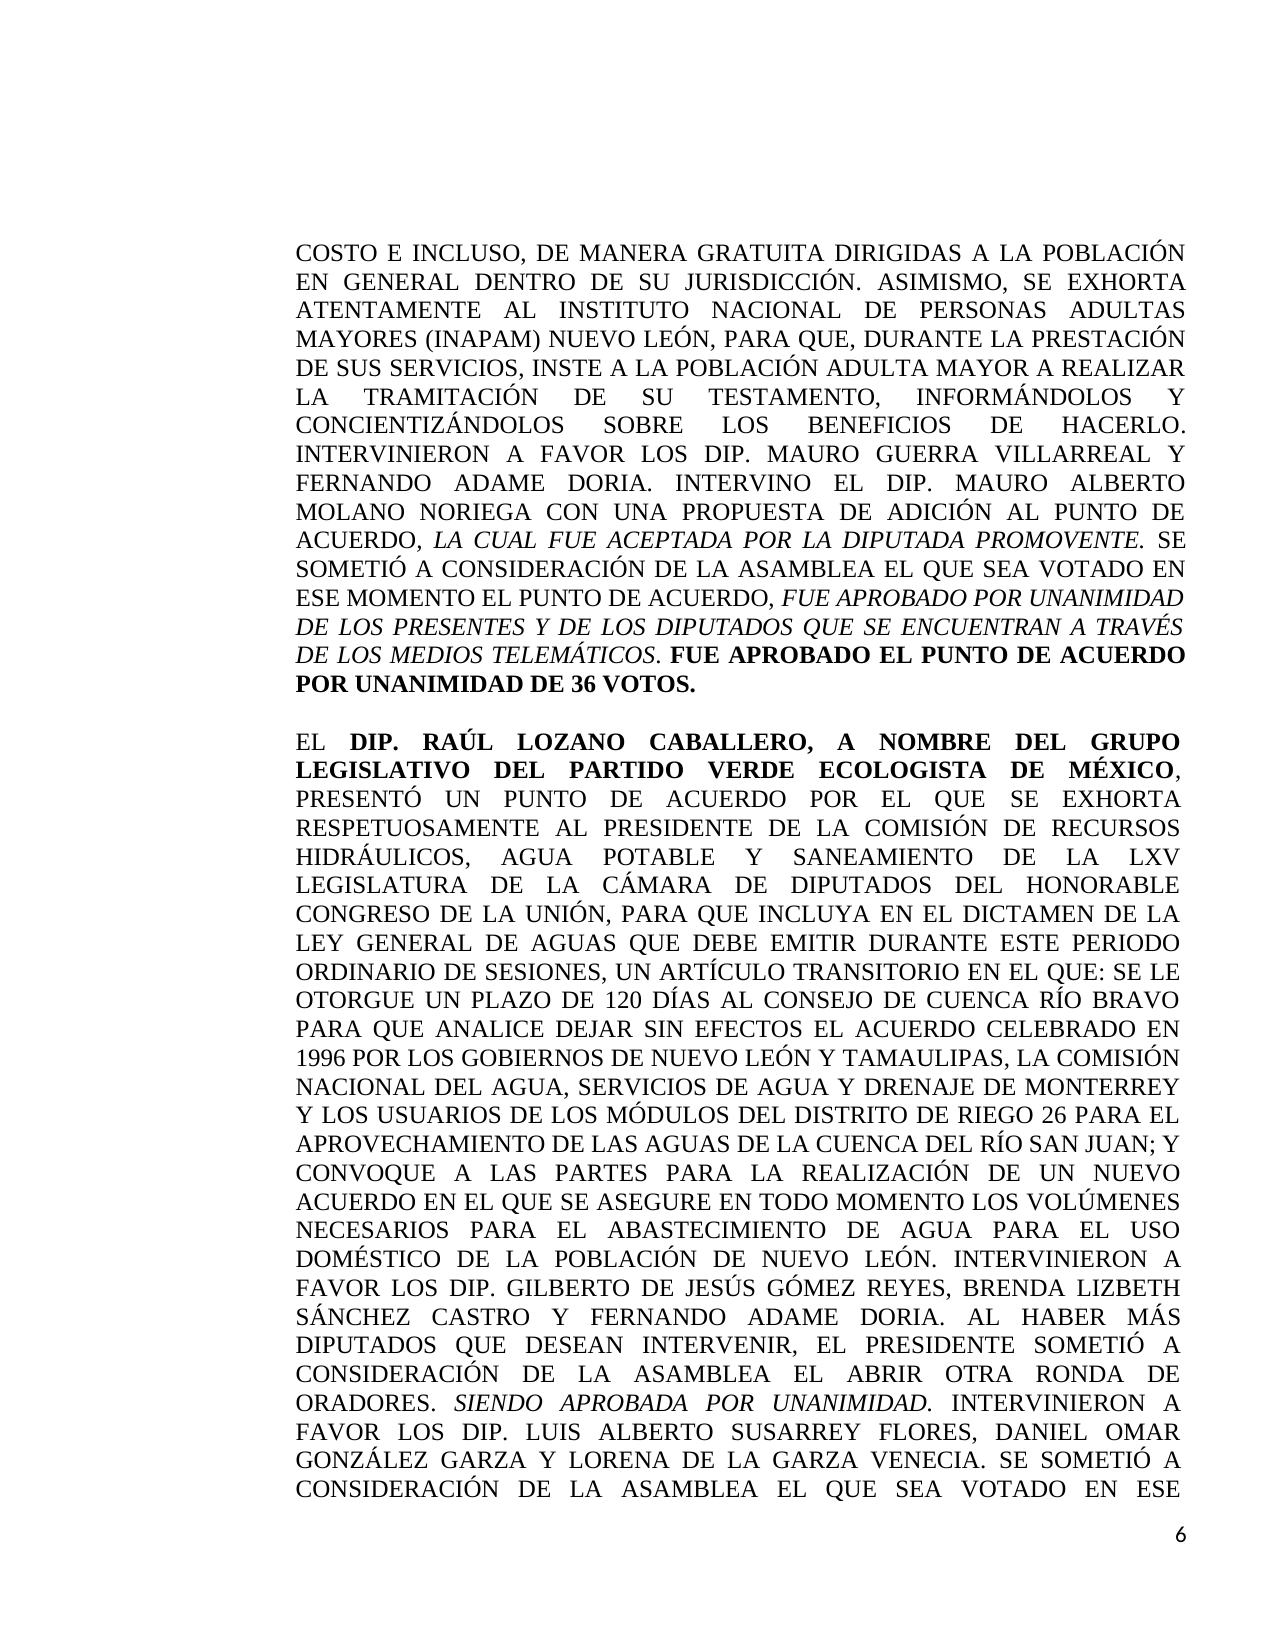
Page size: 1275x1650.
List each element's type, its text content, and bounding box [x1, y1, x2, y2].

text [295, 238, 1186, 295]
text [295, 727, 1181, 1503]
